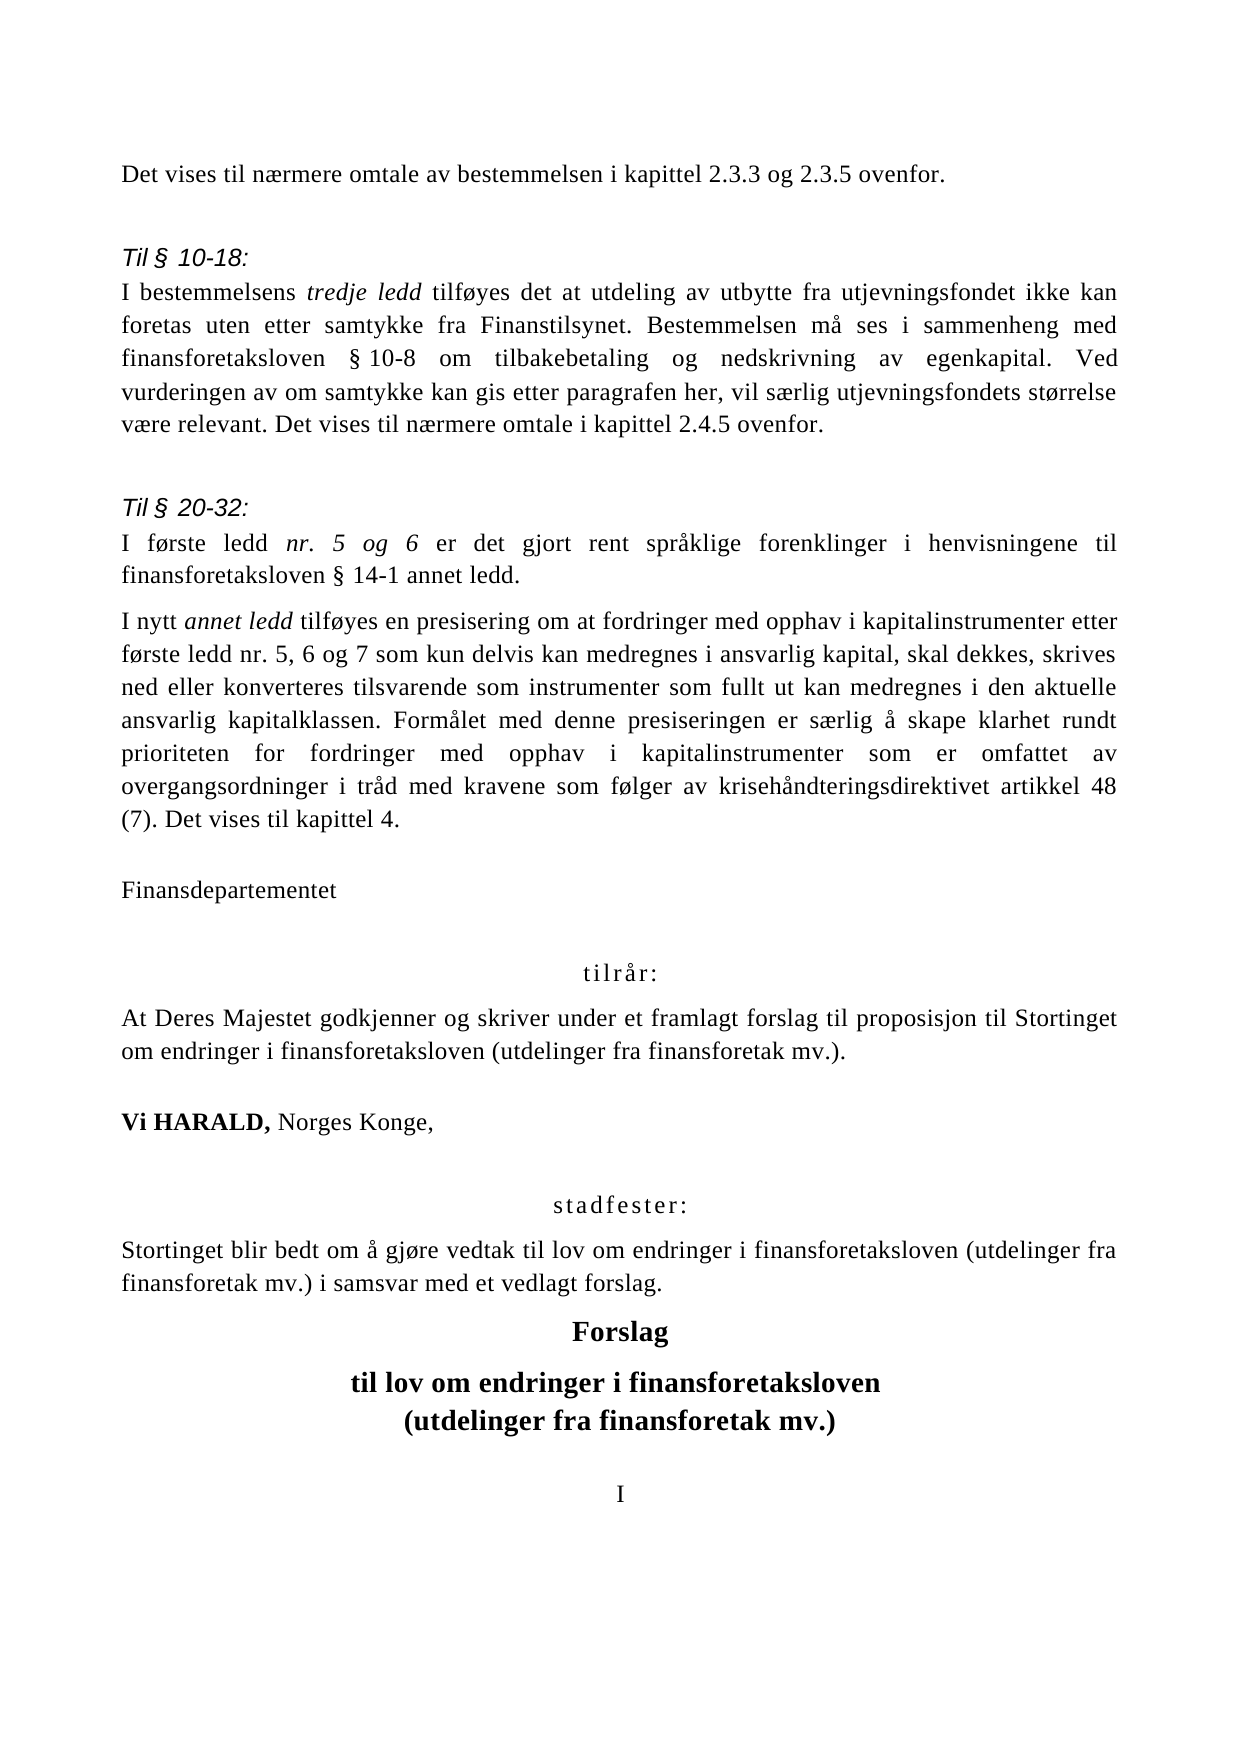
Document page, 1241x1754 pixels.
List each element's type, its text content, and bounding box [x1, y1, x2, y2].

text Til § 20-32: [121, 493, 1119, 521]
text Stortinget blir bedt om å gjøre vedtak til lov om endringer i finansforetaksloven (utdelinger fra finansforetak mv.) i samsvar med et vedlagt forslag. [121, 1235, 1119, 1297]
text Det vises til nærmere omtale av bestemmelsen i kapittel 2.3.3 og 2.3.5 ovenfor. [121, 159, 1119, 188]
text I bestemmelsens tredje ledd tilføyes det at utdeling av utbytte fra utjevningsfondet ikke kan foretas uten etter samtykke fra Finanstilsynet. Bestemmelsen må ses i sammenheng med finansforetaksloven § 10-8 om tilbakebetaling og nedskrivning av egenkapital. Ved vurderingen av om samtykke kan gis etter paragrafen her, vil særlig utjevningsfondets størrelse være relevant. Det vises til nærmere omtale i kapittel 2.4.5 ovenfor. [121, 277, 1119, 438]
text At Deres Majestet godkjenner og skriver under et framlagt forslag til proposisjon til Stortinget om endringer i finansforetaksloven (utdelinger fra finansforetak mv.). [121, 1003, 1119, 1065]
text Forslag [121, 1314, 1119, 1347]
text I første ledd nr. 5 og 6 er det gjort rent språklige forenklinger i henvisningene til finansforetaksloven § 14-1 annet ledd. [121, 528, 1119, 589]
text Til § 10-18: [121, 242, 1119, 271]
text Finansdepartementet [121, 875, 1119, 903]
text Vi HARALD, Norges Konge, [121, 1107, 1119, 1136]
text I [121, 1479, 1119, 1508]
text til lov om endringer i finansforetaksloven (utdelinger fra finansforetak mv.) [121, 1365, 1119, 1437]
text tilrår: [121, 958, 1119, 987]
text I nytt annet ledd tilføyes en presisering om at fordringer med opphav i kapitalinstrumenter etter første ledd nr. 5, 6 og 7 som kun delvis kan medregnes i ansvarlig kapital, skal dekkes, skrives ned eller konverteres tilsvarende som instrumenter som fullt ut kan medregnes i den aktuelle ansvarlig kapitalklassen. Formålet med denne presiseringen er særlig å skape klarhet rundt prioriteten for fordringer med opphav i kapitalinstrumenter som er omfattet av overgangsordninger i tråd med kravene som følger av krisehåndteringsdirektivet artikkel 48 (7). Det vises til kapittel 4. [121, 606, 1119, 833]
text stadfester: [121, 1190, 1119, 1219]
